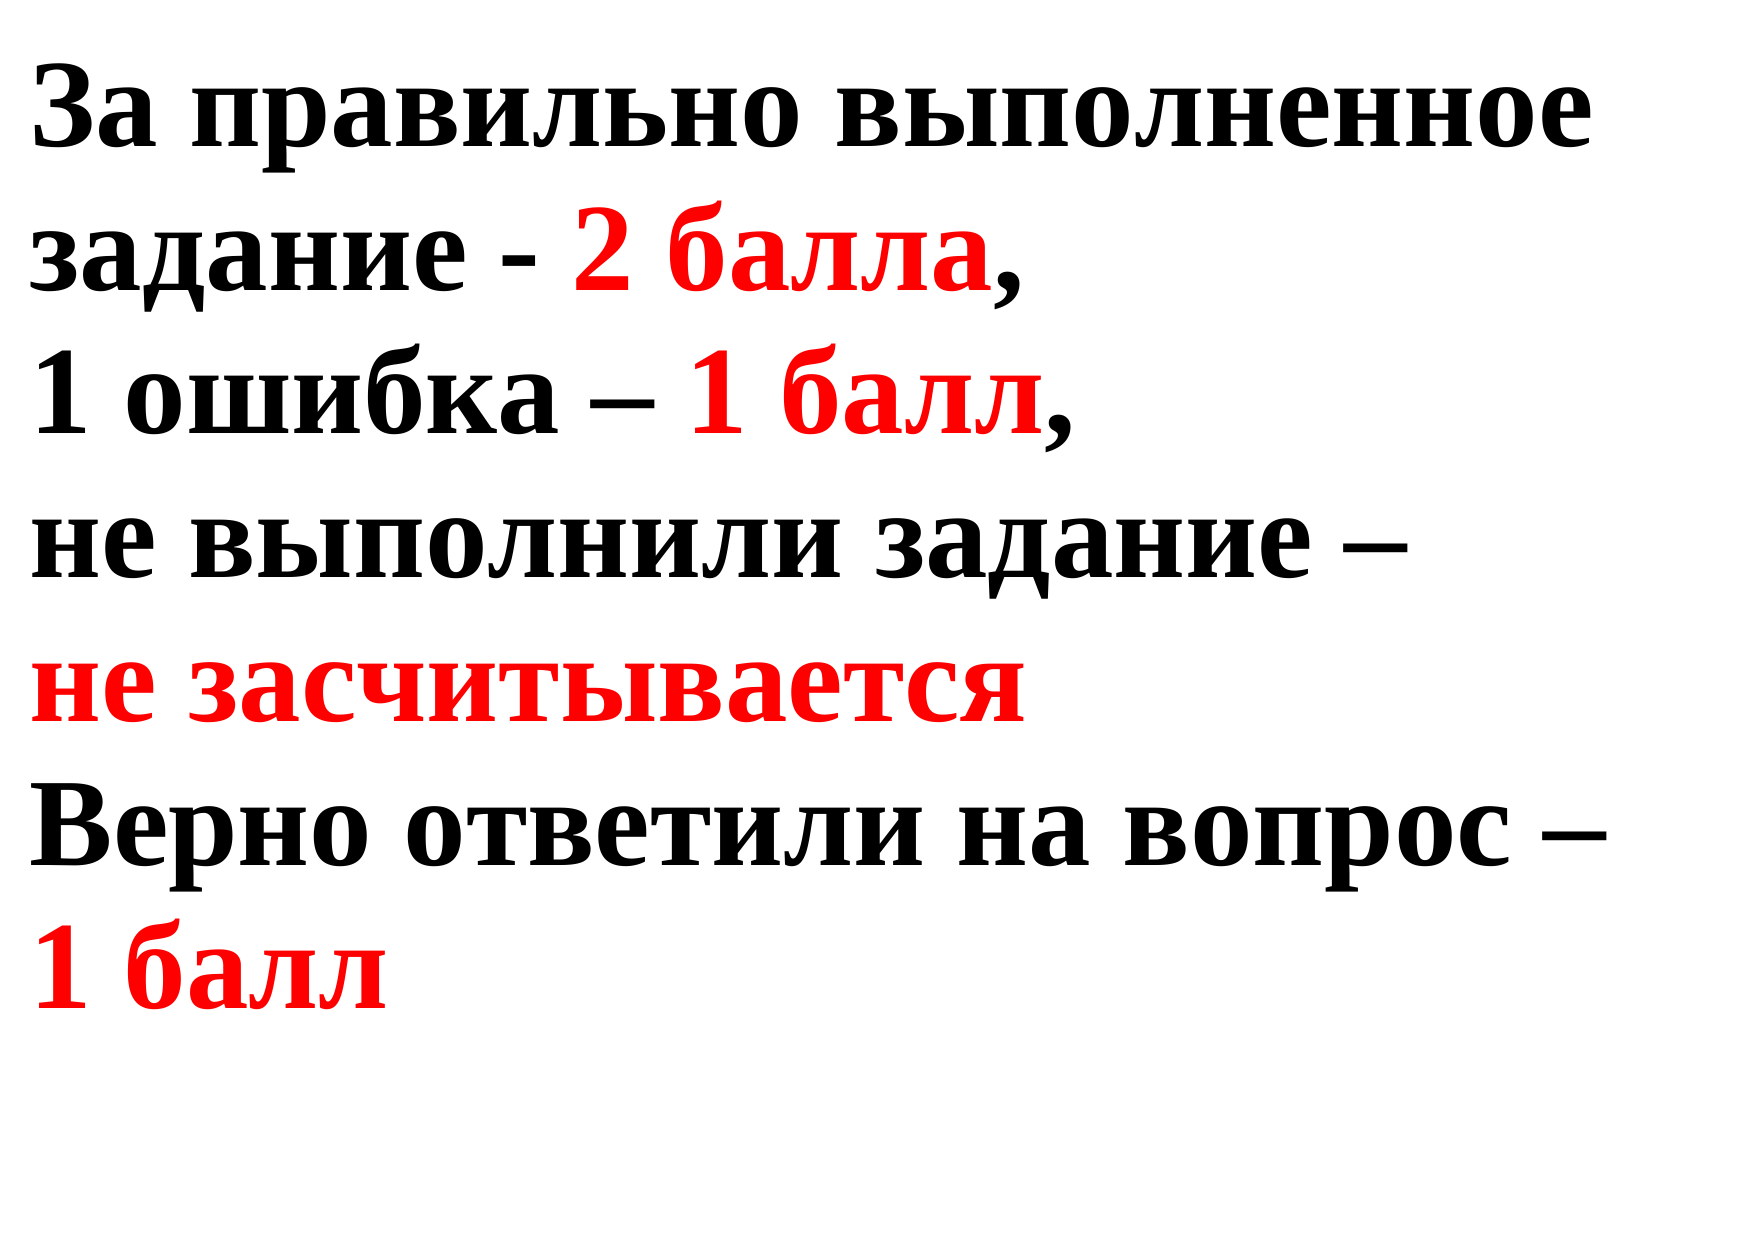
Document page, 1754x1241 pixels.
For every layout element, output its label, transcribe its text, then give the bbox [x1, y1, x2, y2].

text не выполнили задание – [29, 461, 1724, 604]
text 1 ошибка – 1 балл, [29, 317, 1724, 461]
text 1 балл [29, 892, 1724, 1036]
text За правильно выполненное задание - 2 балла, [29, 29, 1724, 317]
text не засчитывается [29, 604, 1724, 748]
text Верно ответили на вопрос – [29, 748, 1724, 892]
